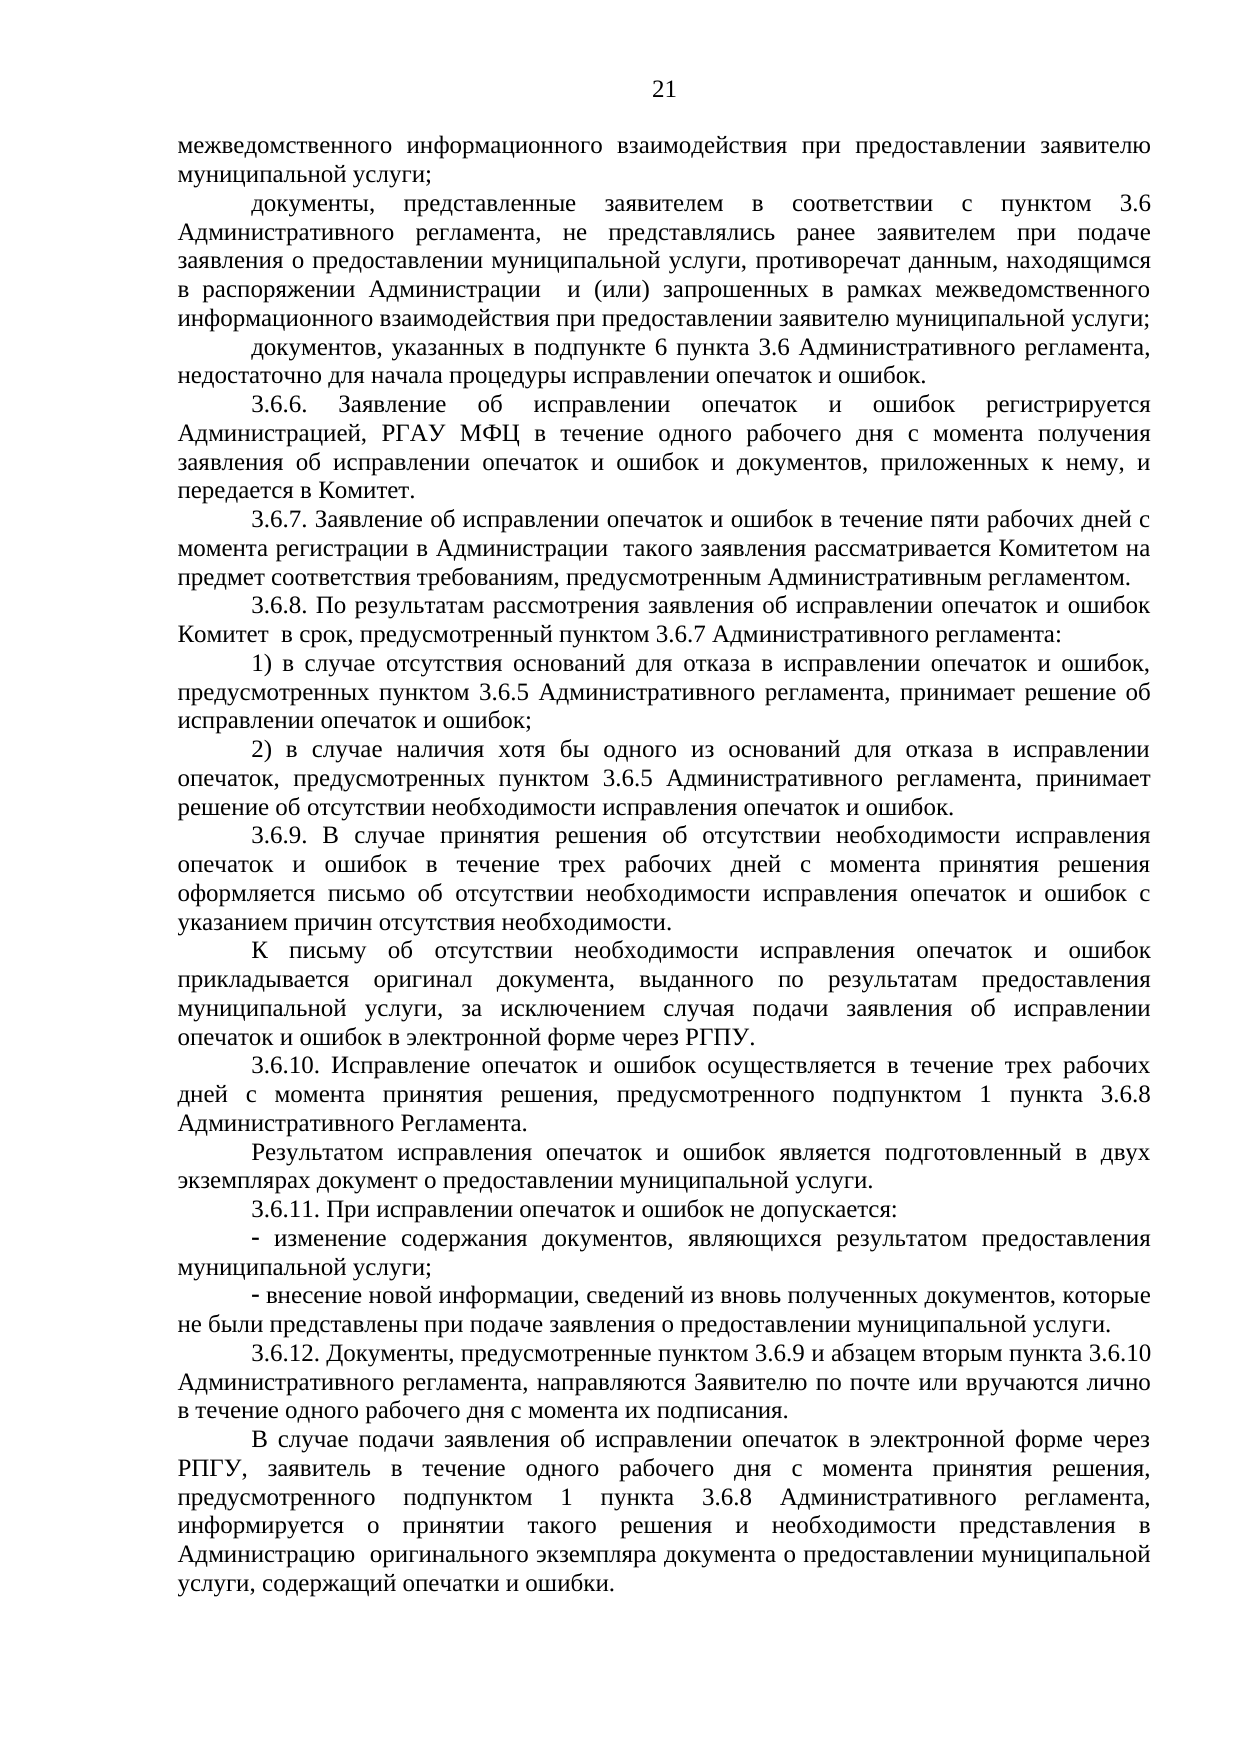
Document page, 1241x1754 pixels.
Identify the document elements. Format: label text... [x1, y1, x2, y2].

text 2) в случае наличия хотя бы одного из оснований для отказа в исправлении опечаток, предусмотренных пунктом 3.6.5 Административного регламента, принимает решение об отсутствии необходимости исправления опечаток и ошибок. [177, 734, 1152, 821]
text 3.6.6. Заявление об исправлении опечаток и ошибок регистрируется Администрацией, РГАУ МФЦ в течение одного рабочего дня с момента получения заявления об исправлении опечаток и ошибок и документов, приложенных к нему, и передается в Комитет. [177, 389, 1152, 504]
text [177, 131, 1152, 188]
text 1) в случае отсутствия оснований для отказа в исправлении опечаток и ошибок, предусмотренных пунктом 3.6.5 Административного регламента, принимает решение об исправлении опечаток и ошибок; [177, 648, 1152, 734]
text документов, указанных в подпункте 6 пункта 3.6 Административного регламента, недостаточно для начала процедуры исправлении опечаток и ошибок. [177, 332, 1152, 389]
text Результатом исправления опечаток и ошибок является подготовленный в двух экземплярах документ о предоставлении муниципальной услуги. [177, 1137, 1152, 1194]
text 3.6.10. Исправление опечаток и ошибок осуществляется в течение трех рабочих дней с момента принятия решения, предусмотренного подпунктом 1 пункта 3.6.8 Административного Регламента. [177, 1051, 1152, 1137]
text 3.6.12. Документы, предусмотренные пунктом 3.6.9 и абзацем вторым пункта 3.6.10 Административного регламента, направляются Заявителю по почте или вручаются лично в течение одного рабочего дня с момента их подписания. [177, 1338, 1152, 1424]
text изменение содержания документов, являющихся результатом предоставления муниципальной услуги; [177, 1223, 1152, 1281]
text В случае подачи заявления об исправлении опечаток в электронной форме через РПГУ, заявитель в течение одного рабочего дня с момента принятия решения, предусмотренного подпунктом 1 пункта 3.6.8 Административного регламента, информируется о принятии такого решения и необходимости представления в Администрацию оригинального экземпляра документа о предоставлении муниципальной услуги, содержащий опечатки и ошибки. [177, 1424, 1152, 1597]
text 3.6.8. По результатам рассмотрения заявления об исправлении опечаток и ошибок Комитет в срок, предусмотренный пунктом 3.6.7 Административного регламента: [177, 591, 1152, 648]
text 3.6.9. В случае принятия решения об отсутствии необходимости исправления опечаток и ошибок в течение трех рабочих дней с момента принятия решения оформляется письмо об отсутствии необходимости исправления опечаток и ошибок с указанием причин отсутствия необходимости. [177, 821, 1152, 936]
text внесение новой информации, сведений из вновь полученных документов, которые не были представлены при подаче заявления о предоставлении муниципальной услуги. [177, 1281, 1152, 1338]
text К письму об отсутствии необходимости исправления опечаток и ошибок прикладывается оригинал документа, выданного по результатам предоставления муниципальной услуги, за исключением случая подачи заявления об исправлении опечаток и ошибок в электронной форме через РГПУ. [177, 936, 1152, 1051]
text 3.6.11. При исправлении опечаток и ошибок не допускается: [177, 1194, 1152, 1223]
text документы, представленные заявителем в соответствии с пунктом 3.6 Административного регламента, не представлялись ранее заявителем при подаче заявления о предоставлении муниципальной услуги, противоречат данным, находящимся в распоряжении Администрации и (или) запрошенных в рамках межведомственного информационного взаимодействия при предоставлении заявителю муниципальной услуги; [177, 188, 1152, 332]
text 3.6.7. Заявление об исправлении опечаток и ошибок в течение пяти рабочих дней с момента регистрации в Администрации такого заявления рассматривается Комитетом на предмет соответствия требованиям, предусмотренным Административным регламентом. [177, 504, 1152, 591]
